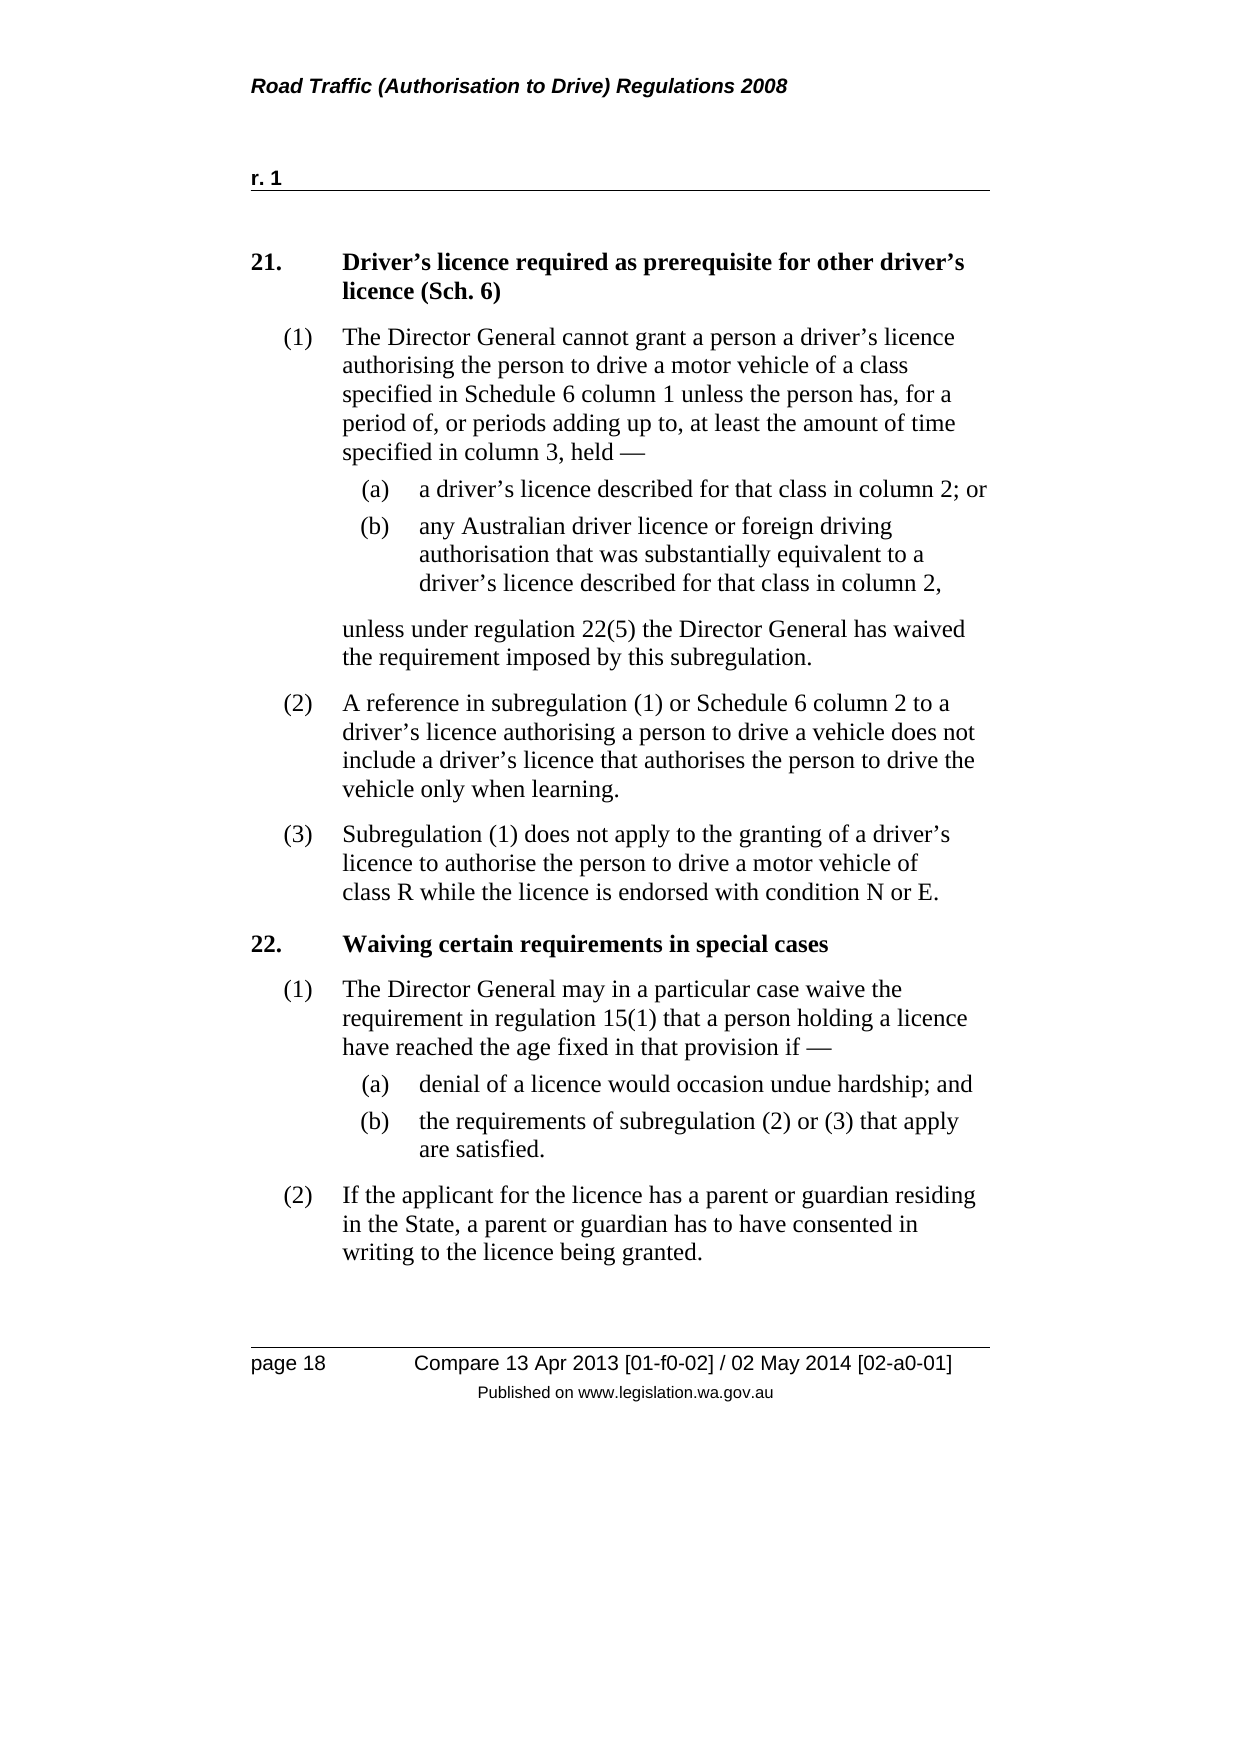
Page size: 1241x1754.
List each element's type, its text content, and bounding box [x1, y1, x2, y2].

text unless under regulation 22(5) the Director General has waived the requirement imposed by this subregulation. [251, 614, 990, 671]
text (2) A reference in subregulation (1) or Schedule 6 column 2 to a driver’s licence authorising a person to drive a vehicle does not include a driver’s licence that authorises the person to drive the vehicle only when learning. [251, 688, 990, 803]
subtitle 21. Driver’s licence required as prerequisite for other driver’s licence (Sch. 6) [251, 247, 990, 305]
text (a) denial of a licence would occasion undue hardship; and [251, 1069, 990, 1097]
subtitle 22. Waiving certain requirements in special cases [251, 929, 990, 957]
text (2) If the applicant for the licence has a parent or guardian residing in the State, a parent or guardian has to have consented in writing to the licence being granted. [251, 1180, 990, 1266]
text (1) The Director General may in a particular case waive the requirement in regulation 15(1) that a person holding a licence have reached the age fixed in that provision if — [251, 974, 990, 1060]
text (b) the requirements of subregulation (2) or (3) that apply are satisfied. [251, 1106, 990, 1163]
text (a) a driver’s licence described for that class in column 2; or [251, 474, 990, 502]
text (1) The Director General cannot grant a person a driver’s licence authorising the person to drive a motor vehicle of a class specified in Schedule 6 column 1 unless the person has, for a period of, or periods adding up to, at least the amount of time specified in column 3, held — [251, 322, 990, 465]
text (3) Subregulation (1) does not apply to the granting of a driver’s licence to authorise the person to drive a motor vehicle of class R while the licence is endorsed with condition N or E. [251, 819, 990, 906]
text (b) any Australian driver licence or foreign driving authorisation that was substantially equivalent to a driver’s licence described for that class in column 2, [251, 511, 990, 597]
